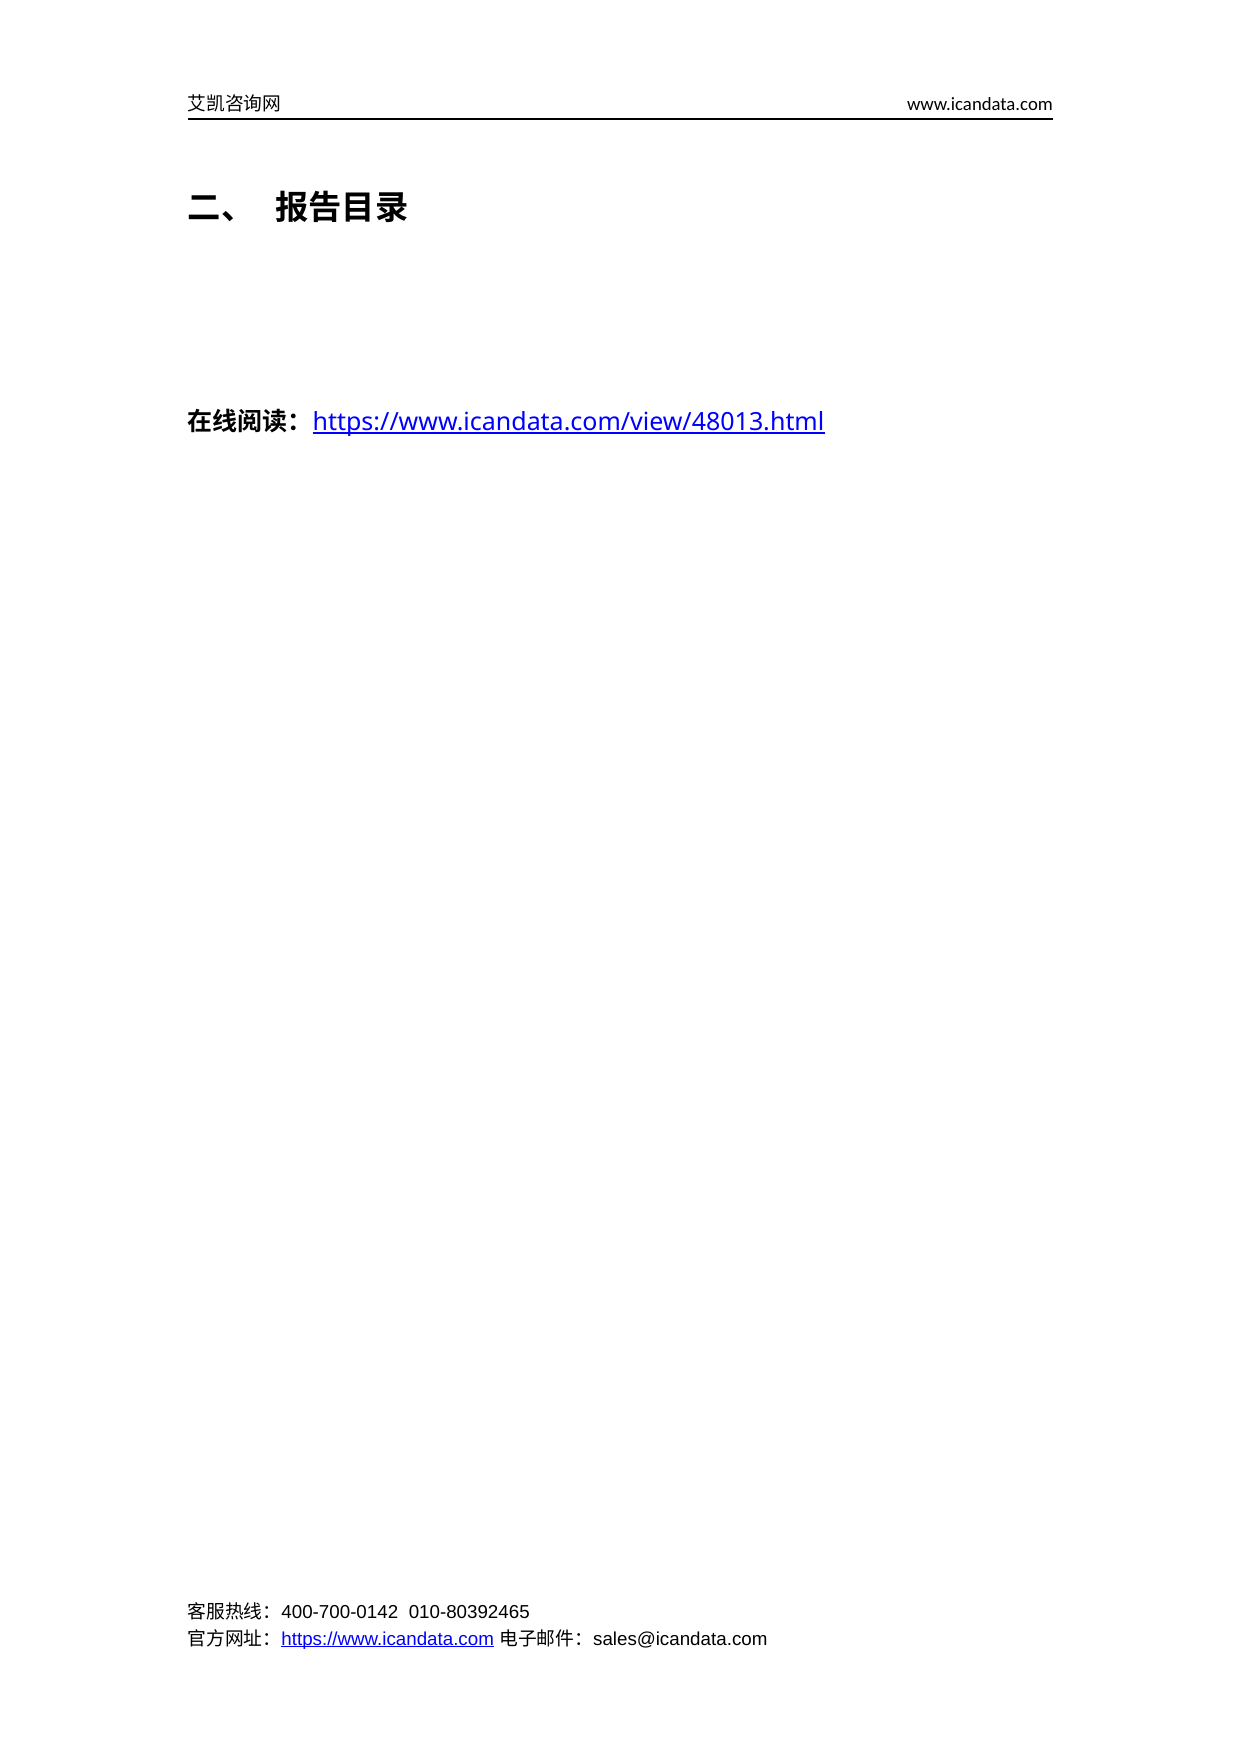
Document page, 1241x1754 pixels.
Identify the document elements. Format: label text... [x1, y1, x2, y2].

text 在线阅读：https://www.icandata.com/view/48013.html [187, 387, 1053, 452]
subtitle 报告目录 [187, 172, 1053, 237]
